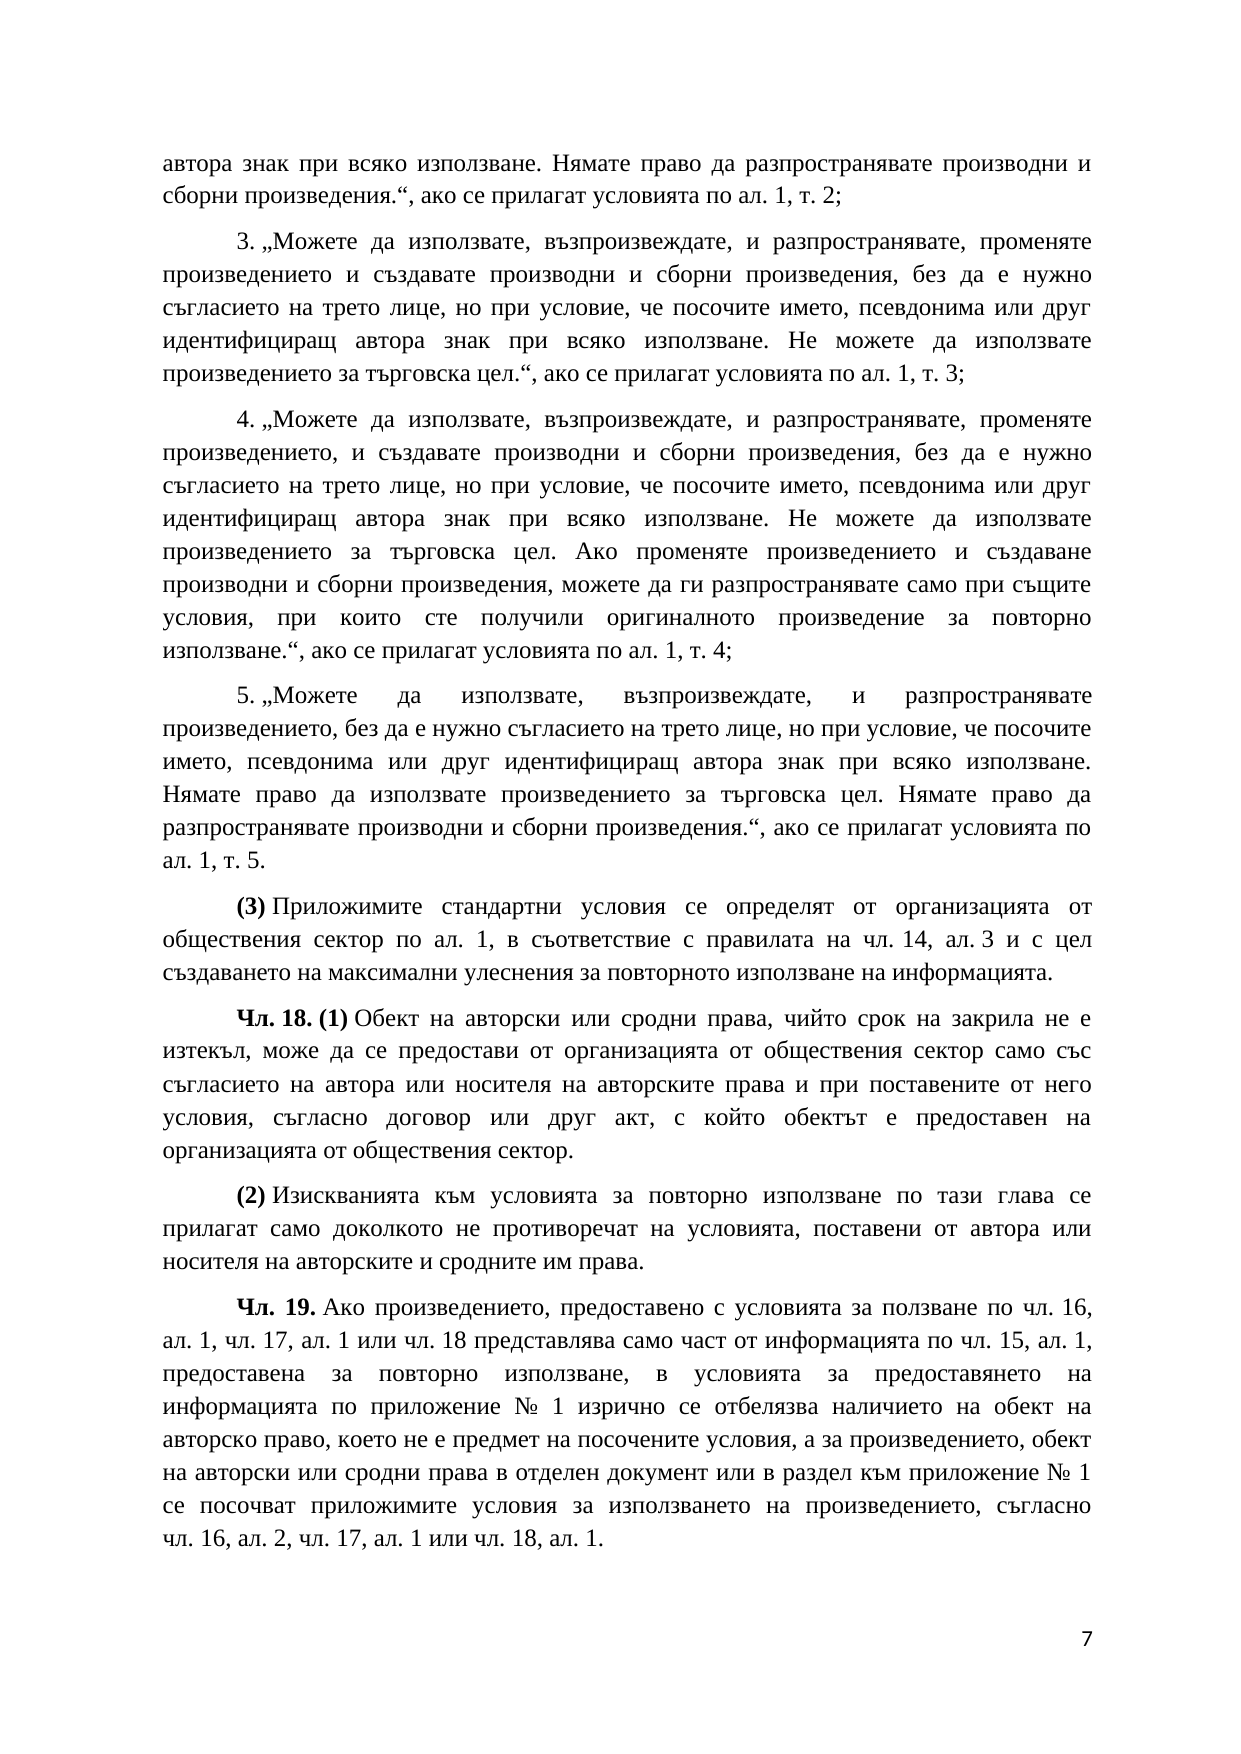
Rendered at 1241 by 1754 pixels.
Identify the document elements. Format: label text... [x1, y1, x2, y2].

text 5. „Можете да използвате, възпроизвеждате, и разпространявате произведението, без да е нужно съгласието на трето лице, но при условие, че посочите името, псевдонима или друг идентифициращ автора знак при всяко използване. Нямате право да използвате произведението за търговска цел. Нямате право да разпространявате производни и сборни произведения.“, ако се прилагат условията по ал. 1, т. 5. [162, 680, 1093, 874]
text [162, 148, 1093, 209]
text Чл. 19. Ако произведението, предоставено с условията за ползване по чл. 16, ал. 1, чл. 17, ал. 1 или чл. 18 представлява само част от информацията по чл. 15, ал. 1, предоставена за повторно използване, в условията за предоставянето на информацията по приложение № 1 изрично се отбелязва наличието на обект на авторско право, което не е предмет на посочените условия, а за произведението, обект на авторски или сродни права в отделен документ или в раздел към приложение № 1 се посочват приложимите условия за използването на произведението, съгласно чл. 16, ал. 2, чл. 17, ал. 1 или чл. 18, ал. 1. [162, 1292, 1093, 1552]
text (3) Приложимите стандартни условия се определят от организацията от обществения сектор по ал. 1, в съответствие с правилата на чл. 14, ал. 3 и с цел създаването на максимални улеснения за повторното използване на информацията. [162, 891, 1093, 986]
text 4. „Можете да използвате, възпроизвеждате, и разпространявате, променяте произведението, и създавате производни и сборни произведения, без да е нужно съгласието на трето лице, но при условие, че посочите името, псевдонима или друг идентифициращ автора знак при всяко използване. Не можете да използвате произведението за търговска цел. Ако променяте произведението и създаване производни и сборни произведения, можете да ги разпространявате само при същите условия, при които сте получили оригиналното произведение за повторно използване.“, ако се прилагат условията по ал. 1, т. 4; [162, 404, 1093, 664]
text (2) Изискванията към условията за повторно използване по тази глава се прилагат само доколкото не противоречат на условията, поставени от автора или носителя на авторските и сродните им права. [162, 1180, 1093, 1275]
text 3. „Можете да използвате, възпроизвеждате, и разпространявате, променяте произведението и създавате производни и сборни произведения, без да е нужно съгласието на трето лице, но при условие, че посочите името, псевдонима или друг идентифициращ автора знак при всяко използване. Не можете да използвате произведението за търговска цел.“, ако се прилагат условията по ал. 1, т. 3; [162, 226, 1093, 387]
text Чл. 18. (1) Обект на авторски или сродни права, чийто срок на закрила не е изтекъл, може да се предостави от организацията от обществения сектор само със съгласието на автора или носителя на авторските права и при поставените от него условия, съгласно договор или друг акт, с който обектът е предоставен на организацията от обществения сектор. [162, 1003, 1093, 1163]
